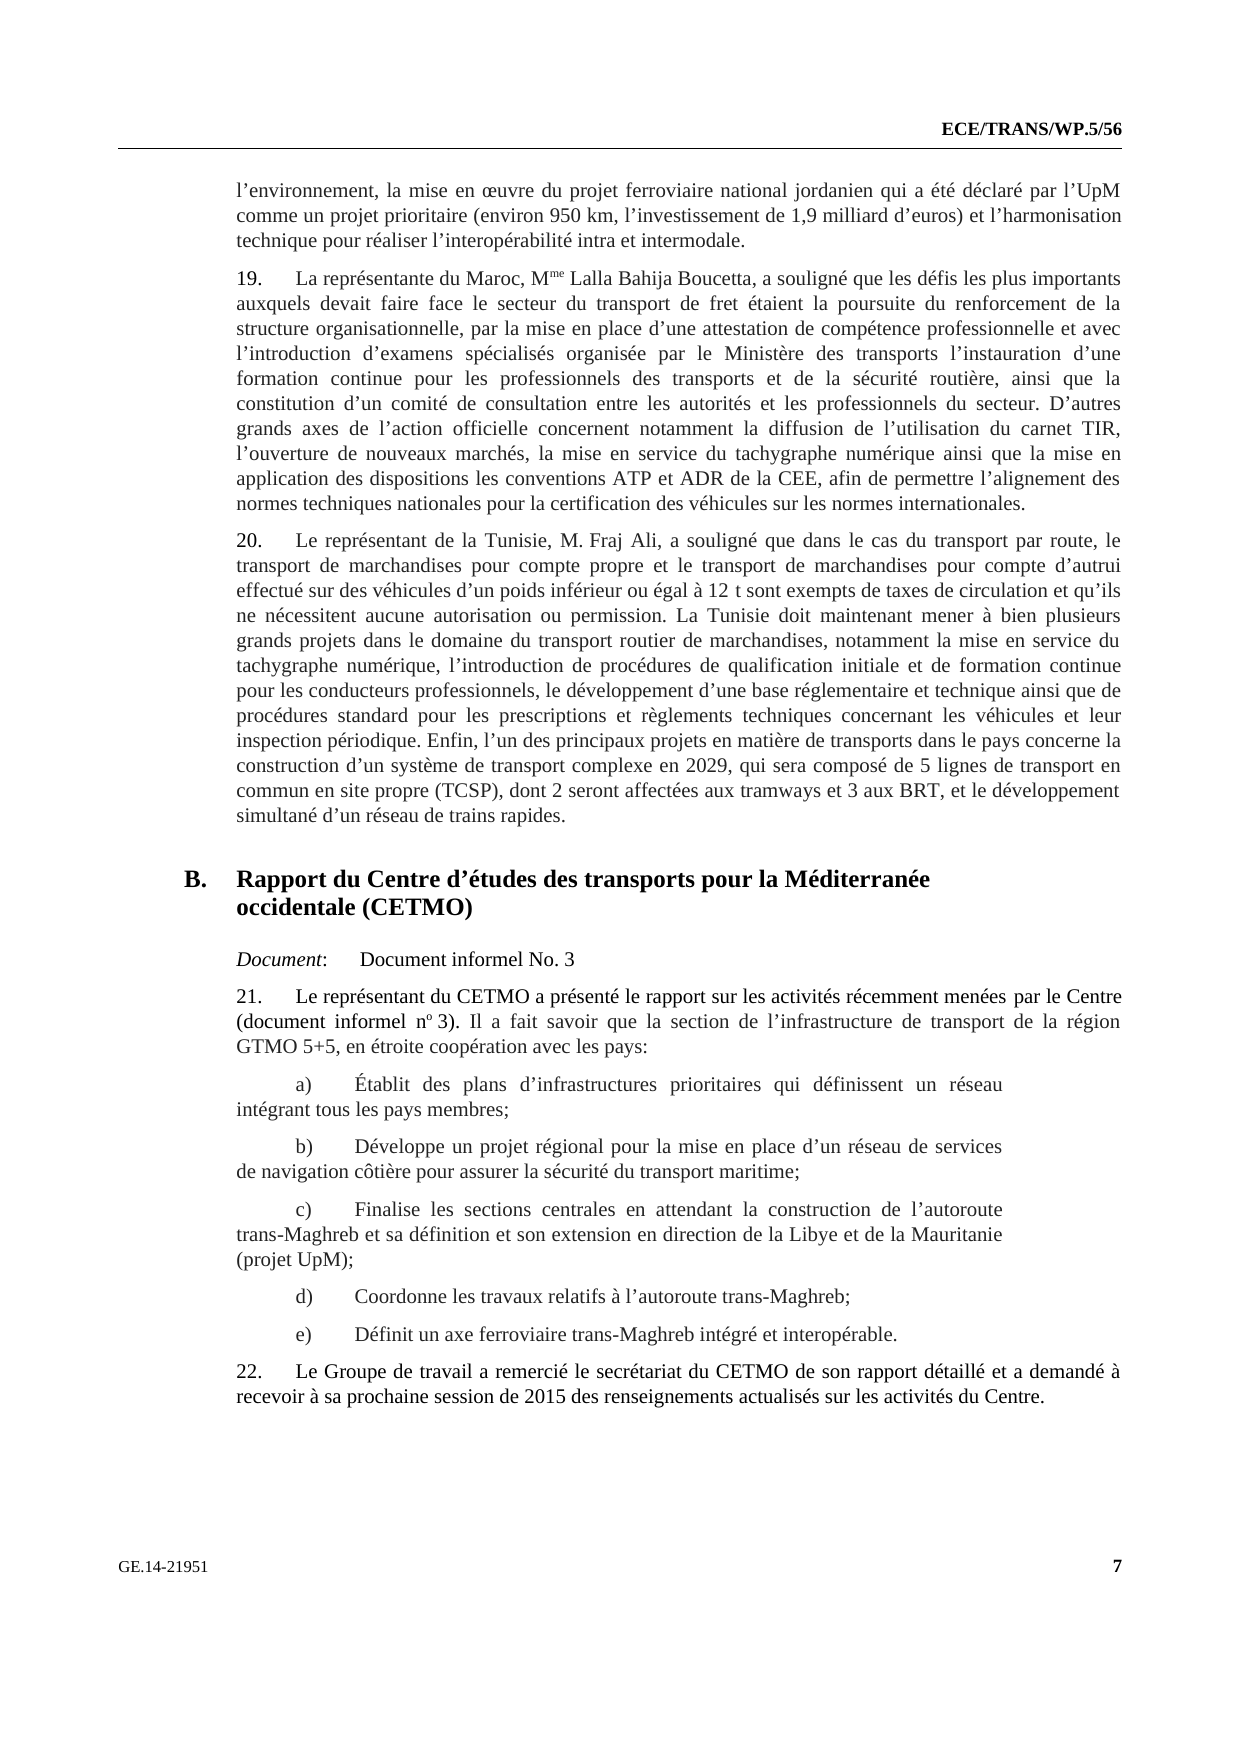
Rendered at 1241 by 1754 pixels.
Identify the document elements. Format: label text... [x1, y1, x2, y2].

text La représentante du Maroc, Mme Lalla Bahija Boucetta, a souligné que les défis les plus importants auxquels devait faire face le secteur du transport de fret étaient la poursuite du renforcement de la structure organisationnelle, par la mise en place d’une attestation de compétence professionnelle et avec l’introduction d’examens spécialisés organisée par le Ministère des transports l’instauration d’une formation continue pour les professionnels des transports et de la sécurité routière, ainsi que la constitution d’un comité de consultation entre les autorités et les professionnels du secteur. D’autres grands axes de l’action officielle concernent notamment la diffusion de l’utilisation du carnet TIR, l’ouverture de nouveaux marchés, la mise en service du tachygraphe numérique ainsi que la mise en application des dispositions les conventions ATP et ADR de la CEE, afin de permettre l’alignement des normes techniques nationales pour la certification des véhicules sur les normes internationales. [236, 265, 1122, 515]
text Document: Document informel No. 3 [236, 946, 1004, 971]
text Le représentant du CETMO a présenté le rapport sur les activités récemment menées par le Centre (document informel no 3). Il a fait savoir que la section de l’infrastructure de transport de la région GTMO 5+5, en étroite coopération avec les pays: [236, 983, 1122, 1058]
text a) Établit des plans d’infrastructures prioritaires qui définissent un réseau intégrant tous les pays membres; [236, 1071, 1004, 1121]
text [236, 177, 1122, 252]
text B. Rapport du Centre d’études des transports pour la Méditerranée occidentale (CETMO) [118, 865, 1004, 921]
text c) Finalise les sections centrales en attendant la construction de l’autoroute trans-Maghreb et sa définition et son extension en direction de la Libye et de la Mauritanie (projet UpM); [236, 1196, 1004, 1271]
text d) Coordonne les travaux relatifs à l’autoroute trans-Maghreb; [236, 1283, 1004, 1308]
text e) Définit un axe ferroviaire trans-Maghreb intégré et interopérable. [236, 1321, 1004, 1346]
text b) Développe un projet régional pour la mise en place d’un réseau de services de navigation côtière pour assurer la sécurité du transport maritime; [236, 1133, 1004, 1183]
text Le représentant de la Tunisie, M. Fraj Ali, a souligné que dans le cas du transport par route, le transport de marchandises pour compte propre et le transport de marchandises pour compte d’autrui effectué sur des véhicules d’un poids inférieur ou égal à 12 t sont exempts de taxes de circulation et qu’ils ne nécessitent aucune autorisation ou permission. La Tunisie doit maintenant mener à bien plusieurs grands projets dans le domaine du transport routier de marchandises, notamment la mise en service du tachygraphe numérique, l’introduction de procédures de qualification initiale et de formation continue pour les conducteurs professionnels, le développement d’une base réglementaire et technique ainsi que de procédures standard pour les prescriptions et règlements techniques concernant les véhicules et leur inspection périodique. Enfin, l’un des principaux projets en matière de transports dans le pays concerne la construction d’un système de transport complexe en 2029, qui sera composé de 5 lignes de transport en commun en site propre (TCSP), dont 2 seront affectées aux tramways et 3 aux BRT, et le développement simultané d’un réseau de trains rapides. [236, 527, 1122, 827]
text Le Groupe de travail a remercié le secrétariat du CETMO de son rapport détaillé et a demandé à recevoir à sa prochaine session de 2015 des renseignements actualisés sur les activités du Centre. [236, 1358, 1122, 1408]
